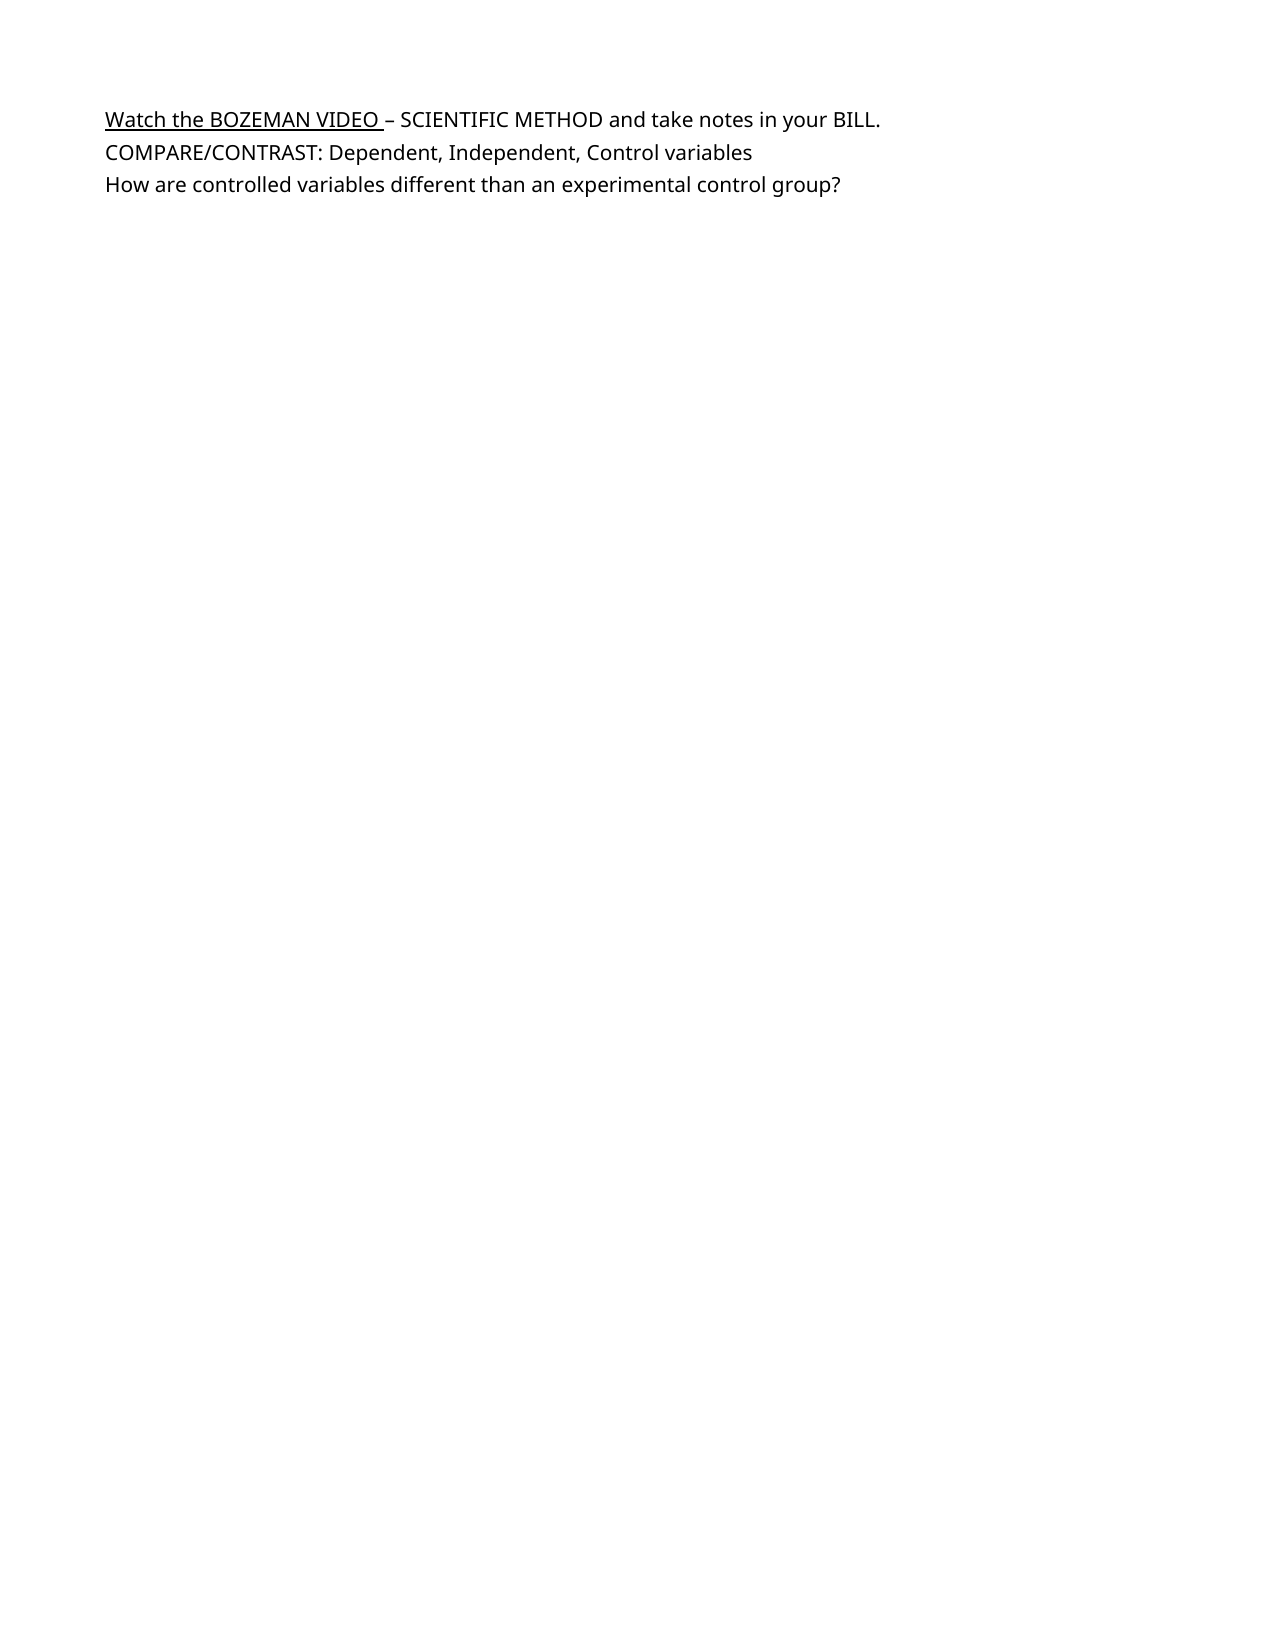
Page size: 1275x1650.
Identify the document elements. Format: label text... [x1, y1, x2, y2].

text Watch the BOZEMAN VIDEO – SCIENTIFIC METHOD and take notes in your BILL. COMPARE/CONTRAST: Dependent, Independent, Control variables How are controlled variables different than an experimental control group? [105, 105, 1170, 199]
